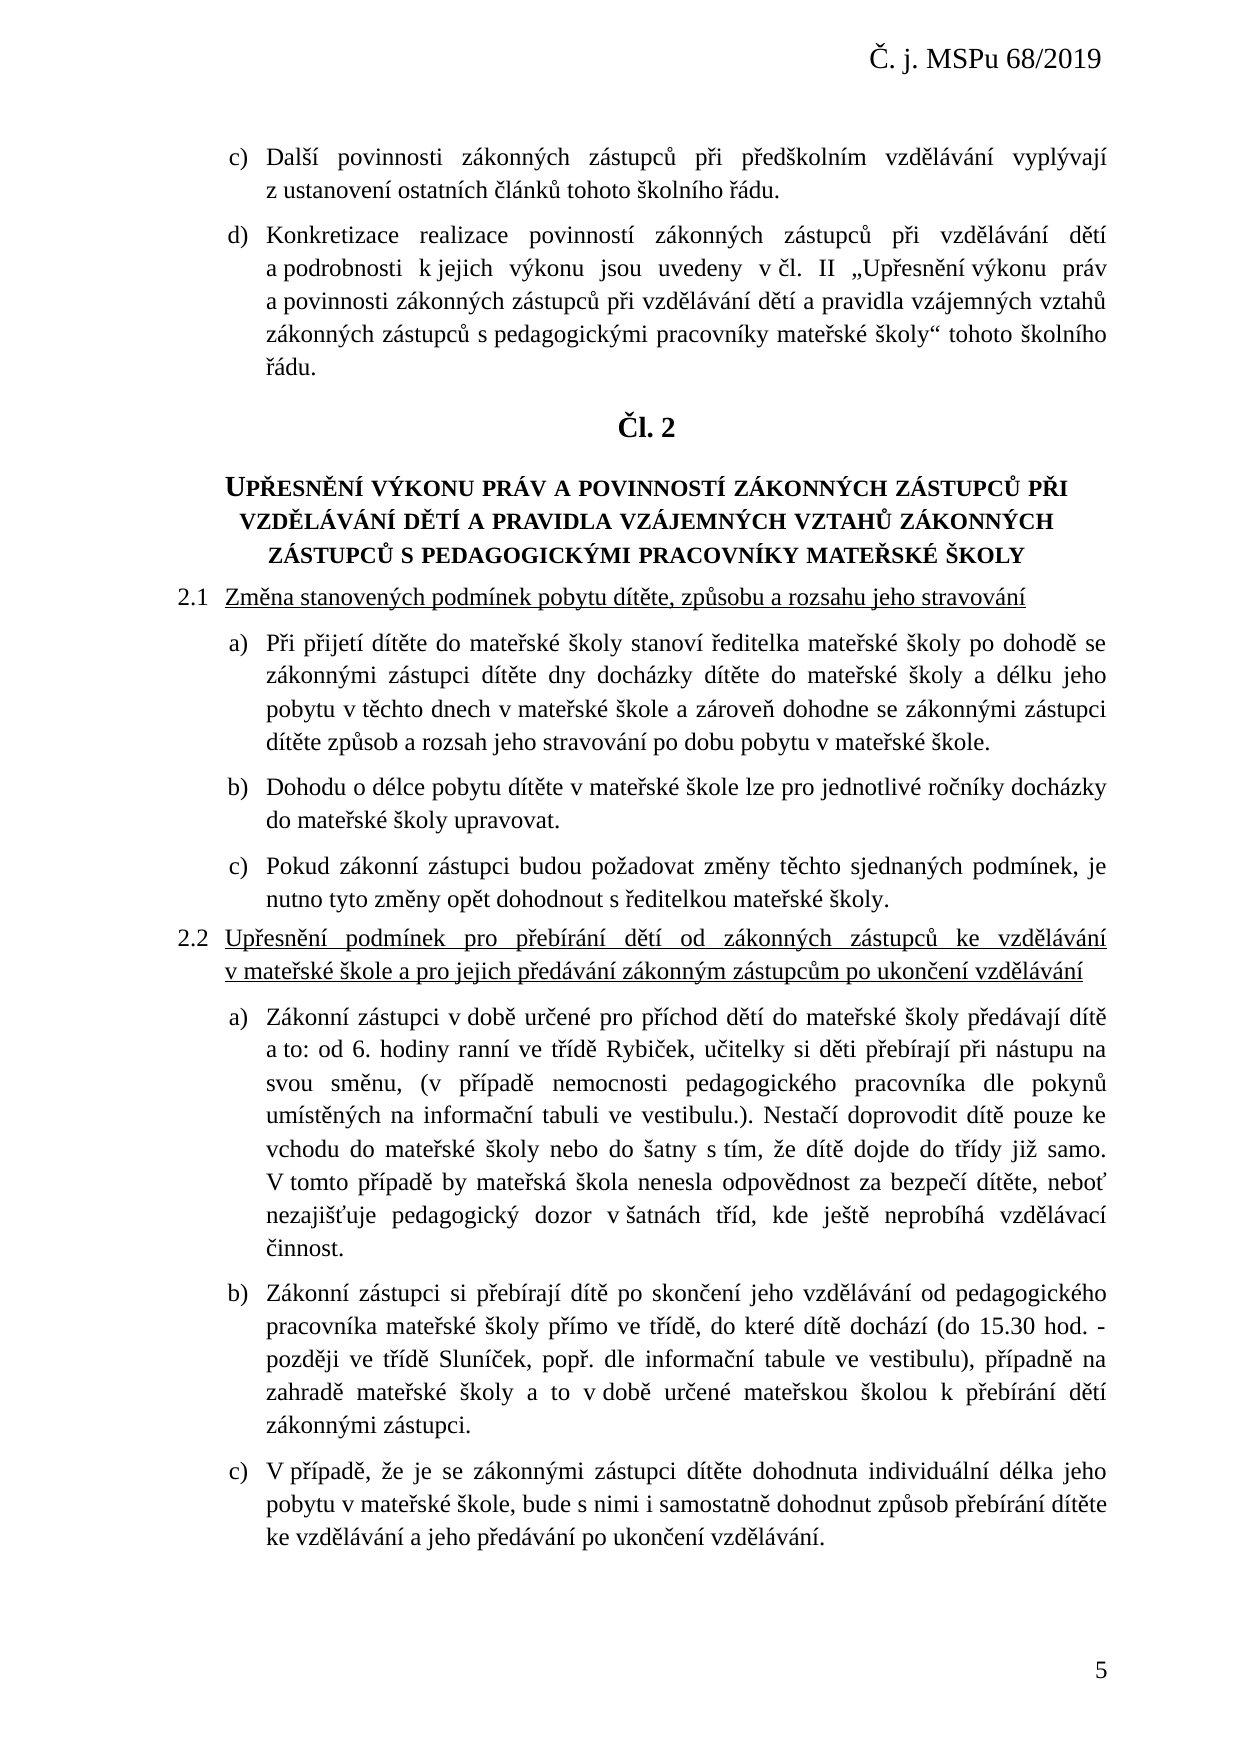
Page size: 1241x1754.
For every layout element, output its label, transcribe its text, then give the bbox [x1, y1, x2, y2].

text Změna stanovených podmínek pobytu dítěte, způsobu a rozsahu jeho stravování [177, 582, 1107, 611]
text Upřesnění podmínek pro přebírání dětí od zákonných zástupců ke vzdělávání v mateřské škole a pro jejich předávání zákonným zástupcům po ukončení vzdělávání [177, 923, 1107, 985]
subtitle Při přijetí dítěte do mateřské školy stanoví ředitelka mateřské školy po dohodě se zákonnými zástupci dítěte dny docházky dítěte do mateřské školy a délku jeho pobytu v těchto dnech v mateřské škole a zároveň dohodne se zákonnými zástupci dítěte způsob a rozsah jeho stravování po dobu pobytu v mateřské škole. [248, 628, 1107, 755]
subtitle V případě, že je se zákonnými zástupci dítěte dohodnuta individuální délka jeho pobytu v mateřské škole, bude s nimi i samostatně dohodnut způsob přebírání dítěte ke vzdělávání a jeho předávání po ukončení vzdělávání. [248, 1456, 1107, 1551]
subtitle Zákonní zástupci si přebírají dítě po skončení jeho vzdělávání od pedagogického pracovníka mateřské školy přímo ve třídě, do které dítě dochází (do 15.30 hod. -později ve třídě Sluníček, popř. dle informační tabule ve vestibulu), případně na zahradě mateřské školy a to v době určené mateřskou školou k přebírání dětí zákonnými zástupci. [248, 1278, 1107, 1439]
subtitle Upřesnění výkonu práv a povinností zákonných zástupců při vzdělávání dětí a pravidla vzájemných vztahů zákonných zástupců s pedagogickými pracovníky mateřské školy [148, 469, 1107, 569]
subtitle Zákonní zástupci v době určené pro příchod dětí do mateřské školy předávají dítě a to: od 6. hodiny ranní ve třídě Rybiček, učitelky si děti přebírají při nástupu na svou směnu, (v případě nemocnosti pedagogického pracovníka dle pokynů umístěných na informační tabuli ve vestibulu.). Nestačí doprovodit dítě pouze ke vchodu do mateřské školy nebo do šatny s tím, že dítě dojde do třídy již samo. V tomto případě by mateřská škola nenesla odpovědnost za bezpečí dítěte, neboť nezajišťuje pedagogický dozor v šatnách tříd, kde ještě neprobíhá vzdělávací činnost. [248, 1002, 1107, 1261]
subtitle Dohodu o délce pobytu dítěte v mateřské škole lze pro jednotlivé ročníky docházky do mateřské školy upravovat. [248, 772, 1107, 834]
subtitle Konkretizace realizace povinností zákonných zástupců při vzdělávání dětí a podrobnosti k jejich výkonu jsou uvedeny v čl. II „Upřesnění výkonu práv a povinnosti zákonných zástupců při vzdělávání dětí a pravidla vzájemných vztahů zákonných zástupců s pedagogickými pracovníky mateřské školy“ tohoto školního řádu. [248, 220, 1107, 381]
subtitle Další povinnosti zákonných zástupců při předškolním vzdělávání vyplývají z ustanovení ostatních článků tohoto školního řádu. [248, 142, 1107, 203]
text Čl. 2 [185, 410, 1107, 444]
subtitle Pokud zákonní zástupci budou požadovat změny těchto sjednaných podmínek, je nutno tyto změny opět dohodnout s ředitelkou mateřské školy. [248, 851, 1107, 912]
